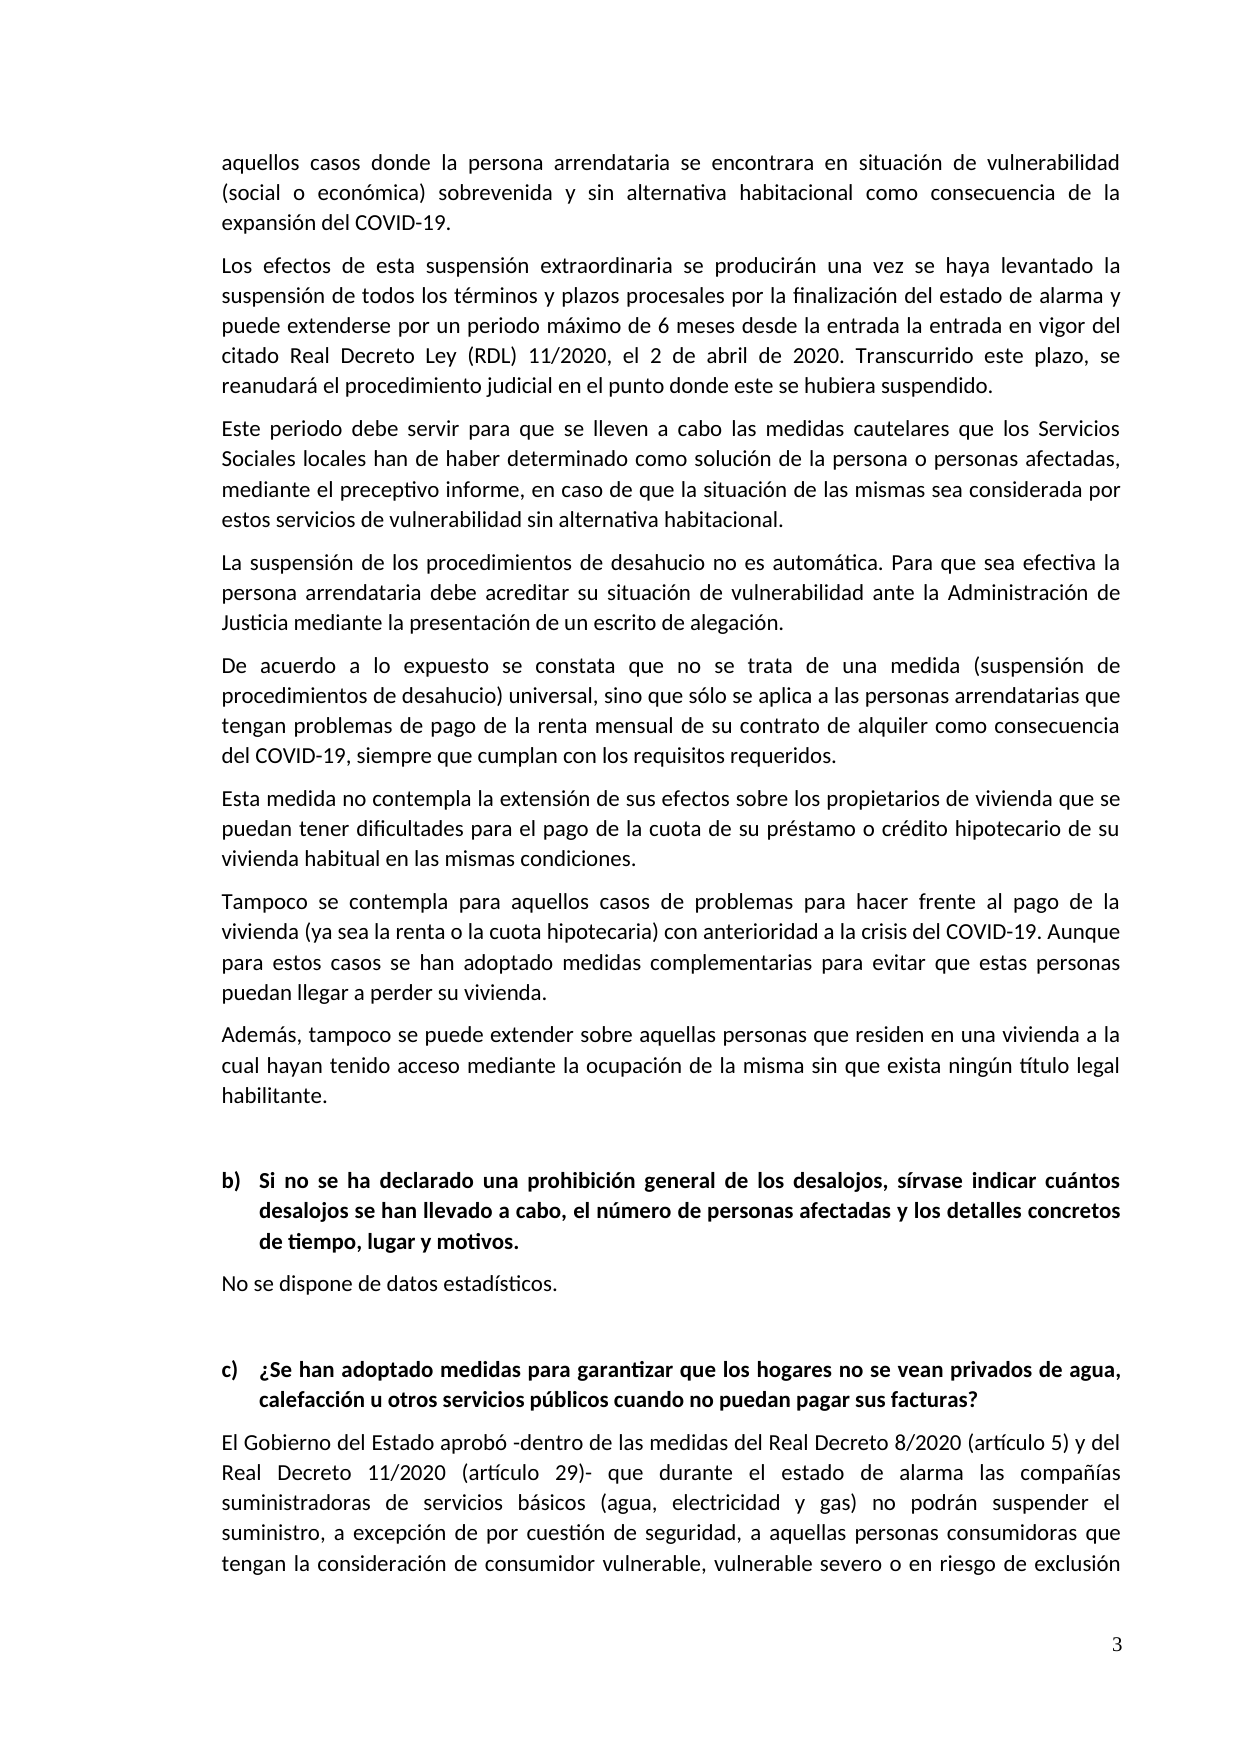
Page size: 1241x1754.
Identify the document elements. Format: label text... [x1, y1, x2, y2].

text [221, 148, 1122, 236]
text La suspensión de los procedimientos de desahucio no es automática. Para que sea efectiva la persona arrendataria debe acreditar su situación de vulnerabilidad ante la Administración de Justicia mediante la presentación de un escrito de alegación. [221, 548, 1122, 636]
text Tampoco se contempla para aquellos casos de problemas para hacer frente al pago de la vivienda (ya sea la renta o la cuota hipotecaria) con anterioridad a la crisis del COVID-19. Aunque para estos casos se han adoptado medidas complementarias para evitar que estas personas puedan llegar a perder su vivienda. [221, 887, 1122, 1006]
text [221, 1428, 1122, 1577]
text Los efectos de esta suspensión extraordinaria se producirán una vez se haya levantado la suspensión de todos los términos y plazos procesales por la finalización del estado de alarma y puede extenderse por un periodo máximo de 6 meses desde la entrada la entrada en vigor del citado Real Decreto Ley (RDL) 11/2020, el 2 de abril de 2020. Transcurrido este plazo, se reanudará el procedimiento judicial en el punto donde este se hubiera suspendido. [221, 251, 1122, 399]
text Este periodo debe servir para que se lleven a cabo las medidas cautelares que los Servicios Sociales locales han de haber determinado como solución de la persona o personas afectadas, mediante el preceptivo informe, en caso de que la situación de las mismas sea considerada por estos servicios de vulnerabilidad sin alternativa habitacional. [221, 414, 1122, 533]
text Esta medida no contempla la extensión de sus efectos sobre los propietarios de vivienda que se puedan tener dificultades para el pago de la cuota de su préstamo o crédito hipotecario de su vivienda habitual en las mismas condiciones. [221, 784, 1122, 872]
list Si no se ha declarado una prohibición general de los desalojos, sírvase indicar cuántos desalojos se han llevado a cabo, el número de personas afectadas y los detalles concretos de tiempo, lugar y motivos. [221, 1166, 1122, 1255]
list No se dispone de datos estadísticos. [221, 1269, 1122, 1297]
list ¿Se han adoptado medidas para garantizar que los hogares no se vean privados de agua, calefacción u otros servicios públicos cuando no puedan pagar sus facturas? [221, 1355, 1122, 1413]
text De acuerdo a lo expuesto se constata que no se trata de una medida (suspensión de procedimientos de desahucio) universal, sino que sólo se aplica a las personas arrendatarias que tengan problemas de pago de la renta mensual de su contrato de alquiler como consecuencia del COVID-19, siempre que cumplan con los requisitos requeridos. [221, 651, 1122, 769]
text Además, tampoco se puede extender sobre aquellas personas que residen en una vivienda a la cual hayan tenido acceso mediante la ocupación de la misma sin que exista ningún título legal habilitante. [221, 1021, 1122, 1109]
